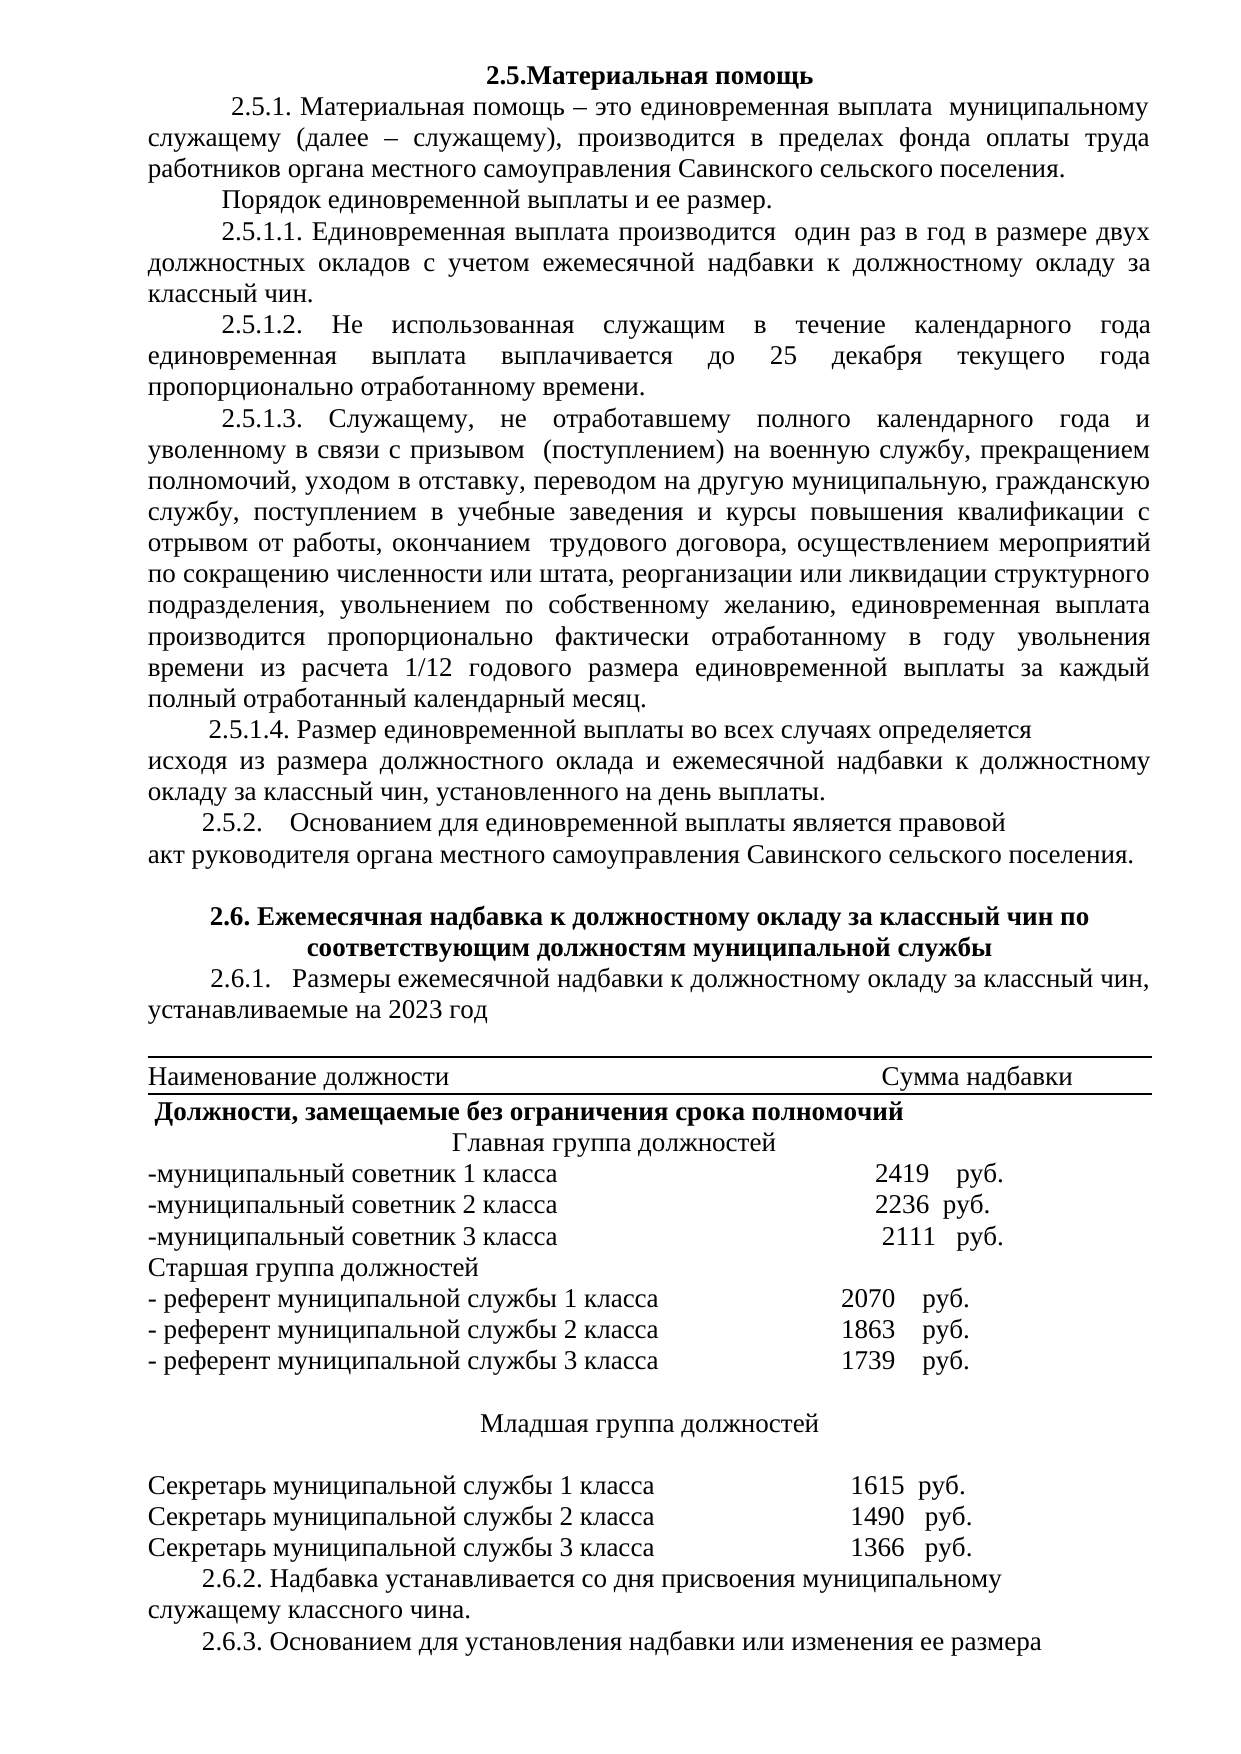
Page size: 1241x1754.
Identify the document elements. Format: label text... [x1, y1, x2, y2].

text -муниципальный советник 2 класса 2236 руб. [148, 1189, 1152, 1220]
text Секретарь муниципальной службы 2 класса 1490 руб. [148, 1500, 1152, 1531]
text 2.5.2. Основанием для единовременной выплаты является правовой [148, 807, 1152, 838]
text Наименование должности Сумма надбавки [148, 1058, 1152, 1093]
text 2.6.3. Основанием для установления надбавки или изменения ее размера [148, 1625, 1152, 1656]
text 2.6.2. Надбавка устанавливается со дня присвоения муниципальному [148, 1562, 1152, 1593]
text - референт муниципальной службы 3 класса 1739 руб. [148, 1344, 1152, 1376]
text 2.5.1.4. Размер единовременной выплаты во всех случаях определяется [148, 713, 1152, 744]
text 2.5.1.2. Не использованная служащим в течение календарного года единовременная выплата выплачивается до 25 декабря текущего года пропорционально отработанному времени. [148, 308, 1152, 402]
text 2.5.Материальная помощь [148, 59, 1152, 90]
text Порядок единовременной выплаты и ее размер. [148, 184, 1152, 215]
text 2.6.1. Размеры ежемесячной надбавки к должностному окладу за классный чин, устанавливаемые на 2023 год [148, 962, 1152, 1024]
text акт руководителя органа местного самоуправления Савинского сельского поселения. [148, 838, 1152, 869]
text Главная группа должностей [148, 1126, 1152, 1157]
text Секретарь муниципальной службы 3 класса 1366 руб. [148, 1531, 1152, 1562]
text 2.5.1. Материальная помощь – это единовременная выплата муниципальному служащему (далее – служащему), производится в пределах фонда оплаты труда работников органа местного самоуправления Савинского сельского поселения. [148, 90, 1152, 184]
text исходя из размера должностного оклада и ежемесячной надбавки к должностному окладу за классный чин, установленного на день выплаты. [148, 744, 1152, 807]
text - референт муниципальной службы 1 класса 2070 руб. [148, 1282, 1152, 1313]
text -муниципальный советник 3 класса 2111 руб. [148, 1220, 1152, 1251]
text Секретарь муниципальной службы 1 класса 1615 руб. [148, 1469, 1152, 1500]
text 2.6. Ежемесячная надбавка к должностному окладу за классный чин по соответствующим должностям муниципальной службы [148, 900, 1152, 962]
text Должности, замещаемые без ограничения срока полномочий [148, 1095, 1152, 1126]
text -муниципальный советник 1 класса 2419 руб. [148, 1157, 1152, 1189]
text служащему классного чина. [148, 1593, 1152, 1625]
text 2.5.1.1. Единовременная выплата производится один раз в год в размере двух должностных окладов с учетом ежемесячной надбавки к должностному окладу за классный чин. [148, 215, 1152, 308]
text - референт муниципальной службы 2 класса 1863 руб. [148, 1313, 1152, 1344]
text 2.5.1.3. Служащему, не отработавшему полного календарного года и уволенному в связи с призывом (поступлением) на военную службу, прекращением полномочий, уходом в отставку, переводом на другую муниципальную, гражданскую службу, поступлением в учебные заведения и курсы повышения квалификации с отрывом от работы, окончанием трудового договора, осуществлением мероприятий по сокращению численности или штата, реорганизации или ликвидации структурного подразделения, увольнением по собственному желанию, единовременная выплата производится пропорционально фактически отработанному в году увольнения времени из расчета 1/12 годового размера единовременной выплаты за каждый полный отработанный календарный месяц. [148, 402, 1152, 713]
text Старшая группа должностей [148, 1251, 1152, 1282]
text Младшая группа должностей [148, 1407, 1152, 1438]
